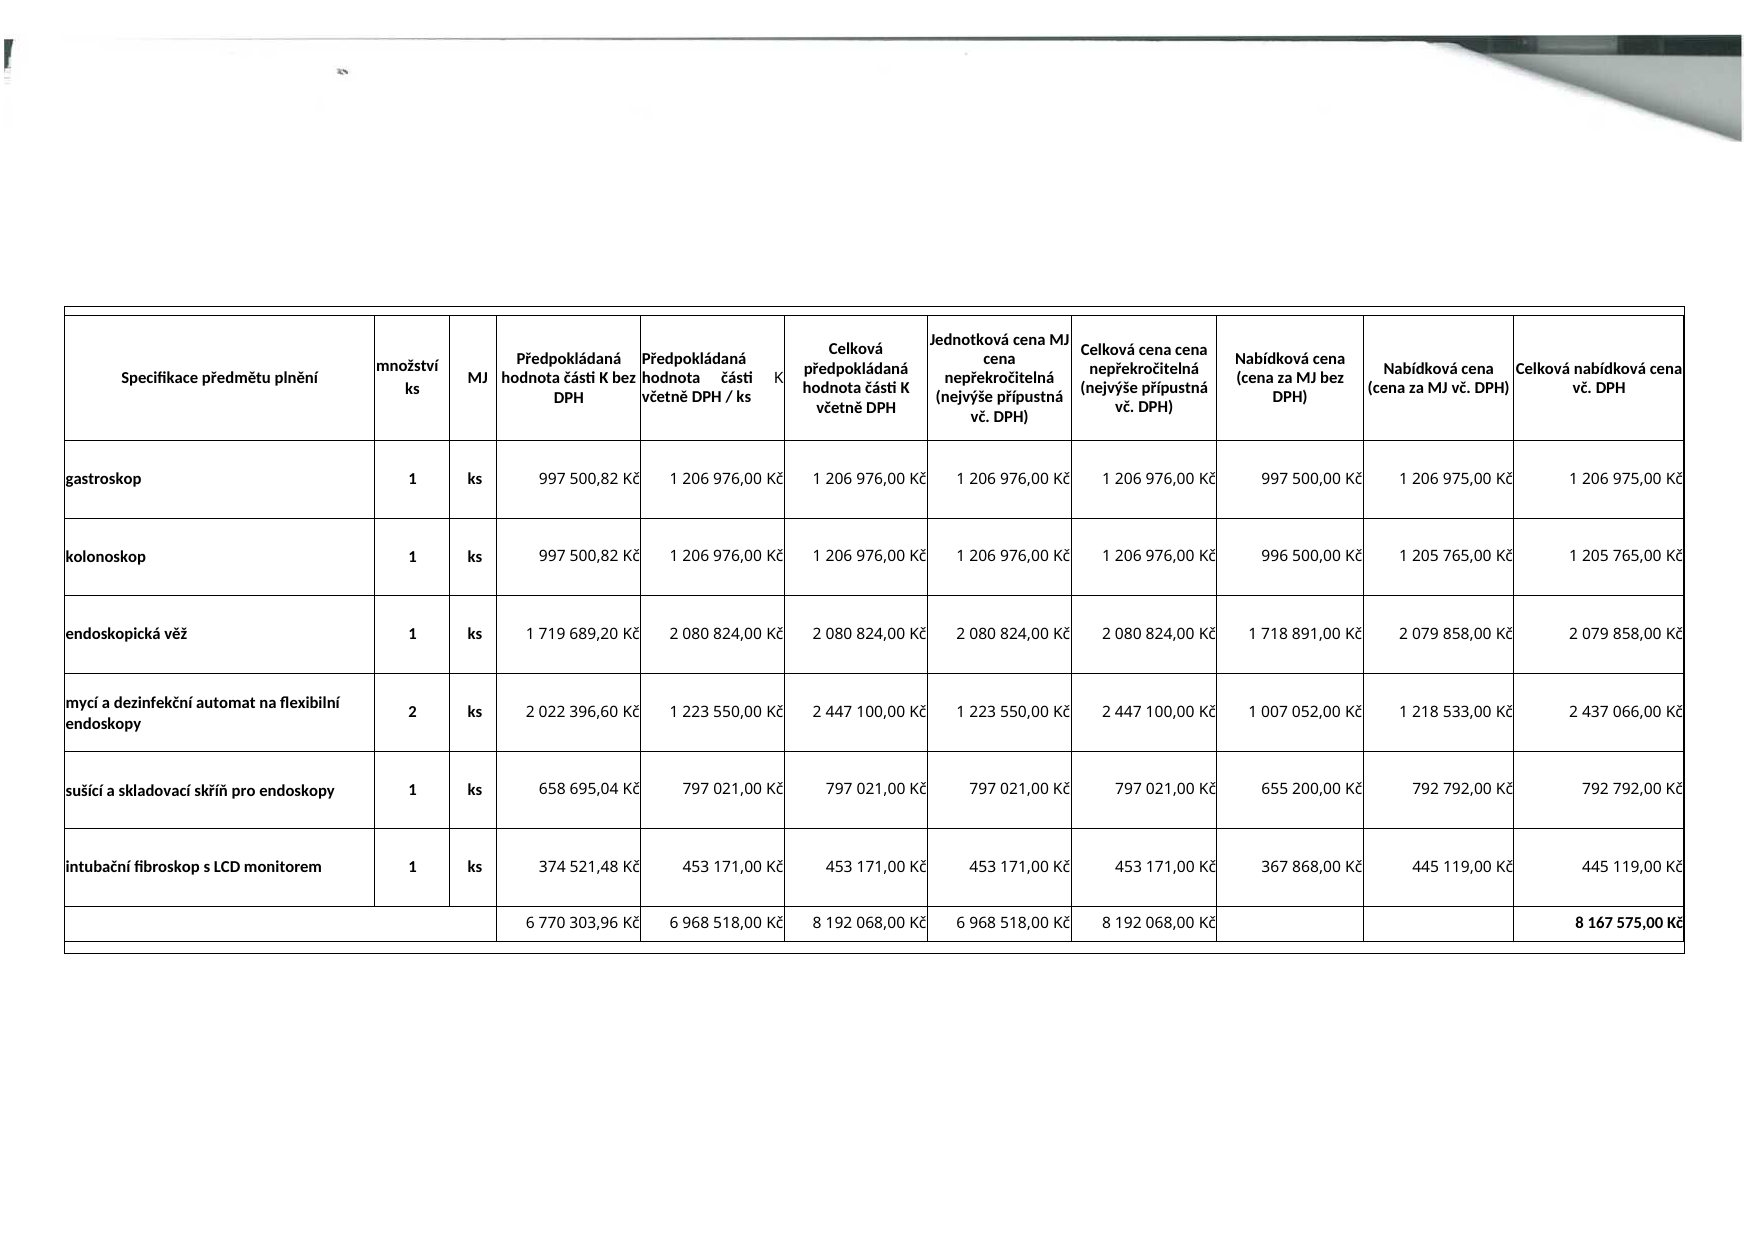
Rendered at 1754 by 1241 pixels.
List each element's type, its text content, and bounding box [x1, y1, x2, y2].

table_cell 996 500,00 Kč [1217, 519, 1363, 595]
table_cell 6 770 303,96 Kč [497, 907, 640, 941]
table_cell kolonoskop [65, 519, 374, 595]
table_header Nabídková cena (cena za MJ bez DPH) [1217, 316, 1363, 440]
table_cell 2 079 858,00 Kč [1364, 596, 1513, 673]
table_header Předpokládaná hodnota části K včetně DPH / ks [641, 316, 784, 440]
table_cell 8 192 068,00 Kč [1072, 907, 1216, 941]
table_cell 797 021,00 Kč [641, 752, 784, 828]
table_cell ks [450, 752, 496, 828]
table_cell sušící a skladovací skříň pro endoskopy [65, 752, 374, 828]
table_cell ks [450, 519, 496, 595]
table_cell 1 205 765,00 Kč [1364, 519, 1513, 595]
table_header Předpokládaná hodnota části K bez DPH [497, 316, 640, 440]
table_cell 792 792,00 Kč [1364, 752, 1513, 828]
table_cell 792 792,00 Kč [1514, 752, 1683, 828]
table_cell [65, 907, 496, 941]
table_cell 2 437 066,00 Kč [1514, 674, 1683, 751]
table_cell [1217, 907, 1363, 941]
table_cell 655 200,00 Kč [1217, 752, 1363, 828]
table_cell 997 500,82 Kč [497, 441, 640, 518]
table_header Celková cena cena nepřekročitelná (nejvýše přípustná vč. DPH) [1072, 316, 1216, 440]
table_cell 1 206 976,00 Kč [1072, 441, 1216, 518]
table_cell 1 718 891,00 Kč [1217, 596, 1363, 673]
table_header Celková nabídková cena vč. DPH [1514, 316, 1683, 440]
table_header Nabídková cena (cena za MJ vč. DPH) [1364, 316, 1513, 440]
table_header Jednotková cena MJ cena nepřekročitelná (nejvýše přípustná vč. DPH) [928, 316, 1071, 440]
table_header množství ks [375, 316, 449, 440]
table_cell 1 206 975,00 Kč [1364, 441, 1513, 518]
table_cell 2 080 824,00 Kč [641, 596, 784, 673]
table_cell 797 021,00 Kč [785, 752, 927, 828]
table_cell 445 119,00 Kč [1514, 829, 1683, 906]
table_cell ks [450, 674, 496, 751]
table_cell 6 968 518,00 Kč [641, 907, 784, 941]
table_cell 6 968 518,00 Kč [928, 907, 1071, 941]
table_cell 1 [375, 441, 449, 518]
table_cell 1 [375, 596, 449, 673]
table_cell 2 [375, 674, 449, 751]
table_cell 8 167 575,00 Kč [1514, 907, 1683, 941]
table_cell 453 171,00 Kč [641, 829, 784, 906]
table_header Celková předpokládaná hodnota části K včetně DPH [785, 316, 927, 440]
picture [4, 34, 1744, 142]
table_cell 658 695,04 Kč [497, 752, 640, 828]
table_cell 453 171,00 Kč [785, 829, 927, 906]
table_cell 2 447 100,00 Kč [1072, 674, 1216, 751]
table_cell 1 223 550,00 Kč [928, 674, 1071, 751]
table_cell 453 171,00 Kč [1072, 829, 1216, 906]
table_cell 2 022 396,60 Kč [497, 674, 640, 751]
table_cell 2 079 858,00 Kč [1514, 596, 1683, 673]
table_cell 367 868,00 Kč [1217, 829, 1363, 906]
table_cell 374 521,48 Kč [497, 829, 640, 906]
table_cell 797 021,00 Kč [1072, 752, 1216, 828]
table_cell endoskopická věž [65, 596, 374, 673]
table_cell 2 080 824,00 Kč [785, 596, 927, 673]
table_cell 1 206 976,00 Kč [928, 441, 1071, 518]
table_header Specifikace předmětu plnění [65, 316, 374, 440]
table_cell 453 171,00 Kč [928, 829, 1071, 906]
table_cell 2 080 824,00 Kč [928, 596, 1071, 673]
table_cell gastroskop [65, 441, 374, 518]
table_cell 1 206 976,00 Kč [928, 519, 1071, 595]
table_cell ks [450, 596, 496, 673]
table_cell 1 206 976,00 Kč [785, 441, 927, 518]
table_cell 445 119,00 Kč [1364, 829, 1513, 906]
table_cell 1 [375, 519, 449, 595]
table_cell 1 206 976,00 Kč [785, 519, 927, 595]
table_cell 8 192 068,00 Kč [785, 907, 927, 941]
table_cell 2 080 824,00 Kč [1072, 596, 1216, 673]
table_cell 1 206 976,00 Kč [641, 441, 784, 518]
table_cell 1 205 765,00 Kč [1514, 519, 1683, 595]
table_cell ks [450, 829, 496, 906]
table_cell 997 500,82 Kč [497, 519, 640, 595]
table_cell 1 [375, 829, 449, 906]
table_cell 797 021,00 Kč [928, 752, 1071, 828]
table_cell 1 [375, 752, 449, 828]
table_cell 997 500,00 Kč [1217, 441, 1363, 518]
table_header MJ [450, 316, 496, 440]
table_cell 1 206 976,00 Kč [641, 519, 784, 595]
table_cell 1 719 689,20 Kč [497, 596, 640, 673]
table_cell 1 223 550,00 Kč [641, 674, 784, 751]
table_cell mycí a dezinfekční automat na flexibilní endoskopy [65, 674, 374, 751]
table_cell 1 007 052,00 Kč [1217, 674, 1363, 751]
table_cell [1364, 907, 1513, 941]
table_cell intubační fibroskop s LCD monitorem [65, 829, 374, 906]
table_cell 1 206 975,00 Kč [1514, 441, 1683, 518]
table_cell 1 206 976,00 Kč [1072, 519, 1216, 595]
table_cell 1 218 533,00 Kč [1364, 674, 1513, 751]
table_cell ks [450, 441, 496, 518]
table_cell 2 447 100,00 Kč [785, 674, 927, 751]
